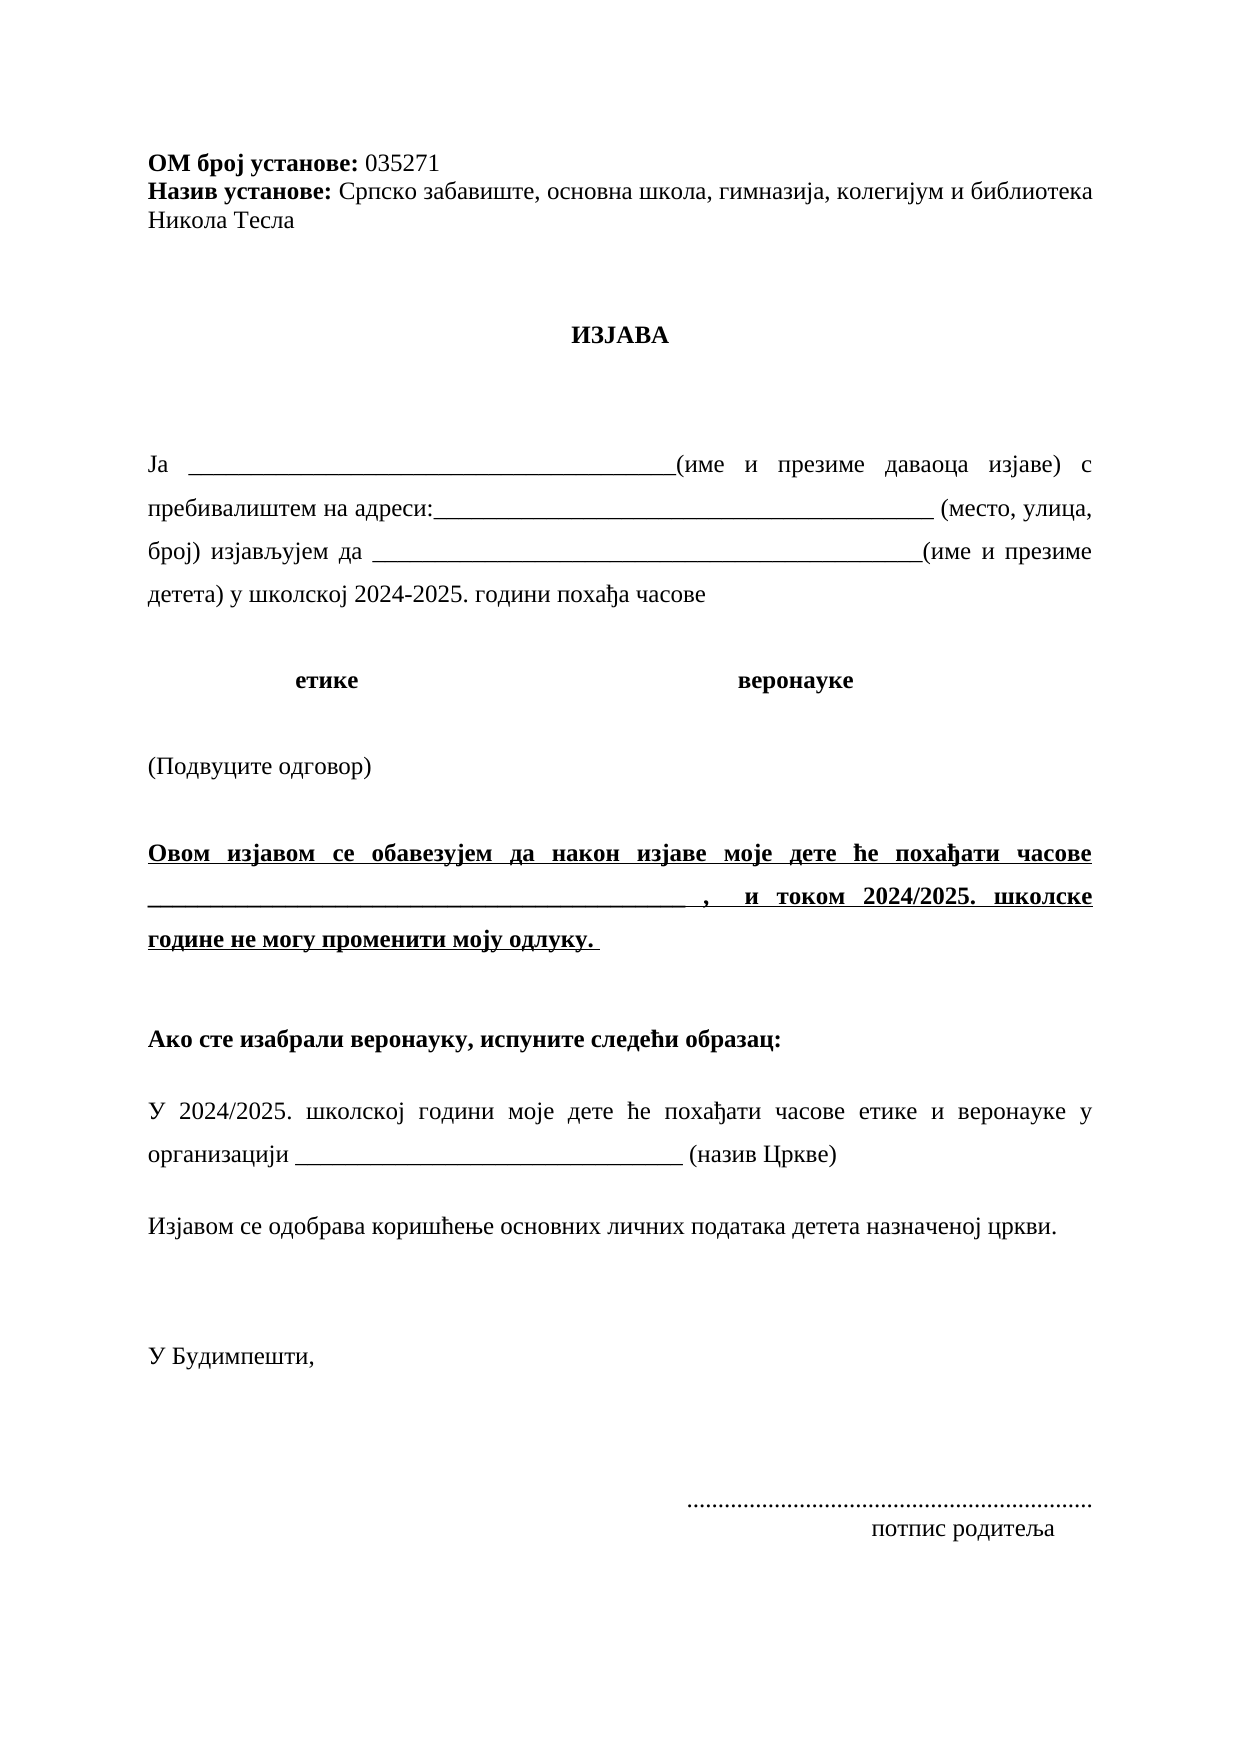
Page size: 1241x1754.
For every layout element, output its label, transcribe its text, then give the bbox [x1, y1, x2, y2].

text ОМ број установе: 035271 [148, 148, 1093, 176]
text етике веронауке [221, 665, 1093, 694]
text Овом изјавом се обавезујем да након изјаве моје дете ће похађати часове ___________________________________________ , и током 2024/2025. школске године не могу променити моју одлуку. [148, 838, 1093, 906]
text Назив установе: Српско забавиште, основна школа, гимназија, колегијум и библиотека Никола Тесла [148, 176, 1093, 234]
text У Будимпешти, [148, 1341, 1093, 1369]
text (Подвуците одговор) [148, 751, 1093, 780]
text Изјавом се одобрава коришћење основних личних података детета назначеној цркви. [148, 1211, 1093, 1240]
text ИЗЈАВА [148, 320, 1093, 349]
text Овом изјавом се обавезујем да након изјаве моје дете ће похађати часове ___________________________________________ , и током 2024/2025. школске године не могу променити моју одлуку. [148, 907, 1093, 953]
text У 2024/2025. школској години моје дете ће похађати часове етике и веронауке у организацији _______________________________ (назив Цркве) [148, 1096, 1093, 1168]
text потпис родитеља [148, 1513, 1093, 1542]
text Ја _______________________________________(име и презиме даваоца изјаве) с пребивалиштем на адреси:________________________________________ (место, улица, број) изјављујем да ____________________________________________(име и презиме детета) у школској 2024-2025. години похађа часове [148, 449, 1093, 608]
text ................................................................. [148, 1484, 1093, 1513]
text Ако сте изабрали веронауку, испуните следећи образац: [148, 1024, 1093, 1053]
